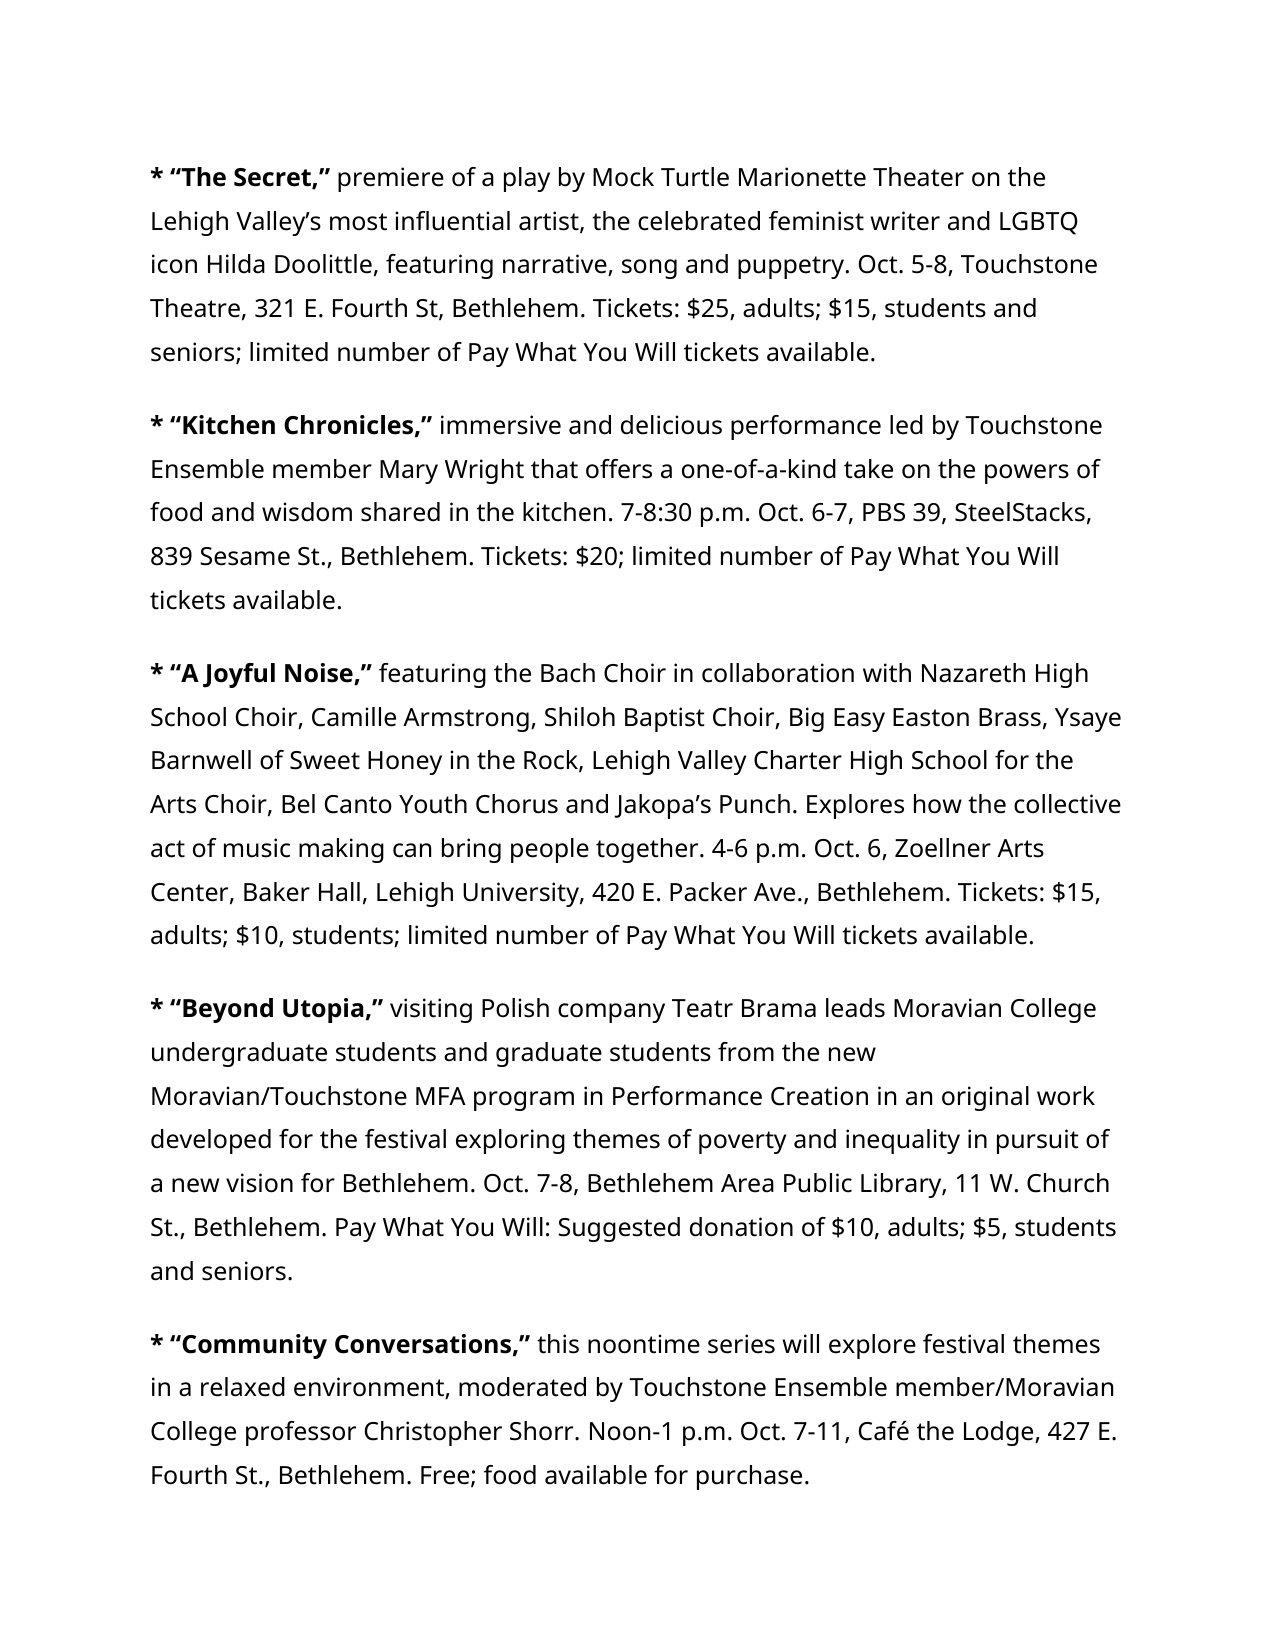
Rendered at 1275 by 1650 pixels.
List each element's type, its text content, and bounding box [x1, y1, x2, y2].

text * “Kitchen Chronicles,” immersive and delicious performance led by Touchstone Ensemble member Mary Wright that offers a one-of-a-kind take on the powers of food and wisdom shared in the kitchen. 7-8:30 p.m. Oct. 6-7, PBS 39, SteelStacks, 839 Sesame St., Bethlehem. Tickets: $20; limited number of Pay What You Will tickets available. [150, 398, 1125, 617]
text * “The Secret,” premiere of a play by Mock Turtle Marionette Theater on the Lehigh Valley’s most influential artist, the celebrated feminist writer and LGBTQ icon Hilda Doolittle, featuring narrative, song and puppetry. Oct. 5-8, Touchstone Theatre, 321 E. Fourth St, Bethlehem. Tickets: $25, adults; $15, students and seniors; limited number of Pay What You Will tickets available. [150, 150, 1125, 369]
text * “Community Conversations,” this noontime series will explore festival themes in a relaxed environment, moderated by Touchstone Ensemble member/Moravian College professor Christopher Shorr. Noon-1 p.m. Oct. 7-11, Café the Lodge, 427 E. Fourth St., Bethlehem. Free; food available for purchase. [150, 1317, 1125, 1492]
text * “A Joyful Noise,” featuring the Bach Choir in collaboration with Nazareth High School Choir, Camille Armstrong, Shiloh Baptist Choir, Big Easy Easton Brass, Ysaye Barnwell of Sweet Honey in the Rock, Lehigh Valley Charter High School for the Arts Choir, Bel Canto Youth Chorus and Jakopa’s Punch. Explores how the collective act of music making can bring people together. 4-6 p.m. Oct. 6, Zoellner Arts Center, Baker Hall, Lehigh University, 420 E. Packer Ave., Bethlehem. Tickets: $15, adults; $10, students; limited number of Pay What You Will tickets available. [150, 646, 1125, 952]
text * “Beyond Utopia,” visiting Polish company Teatr Brama leads Moravian College undergraduate students and graduate students from the new Moravian/Touchstone MFA program in Performance Creation in an original work developed for the festival exploring themes of poverty and inequality in pursuit of a new vision for Bethlehem. Oct. 7-8, Bethlehem Area Public Library, 11 W. Church St., Bethlehem. Pay What You Will: Suggested donation of $10, adults; $5, students and seniors. [150, 981, 1125, 1287]
